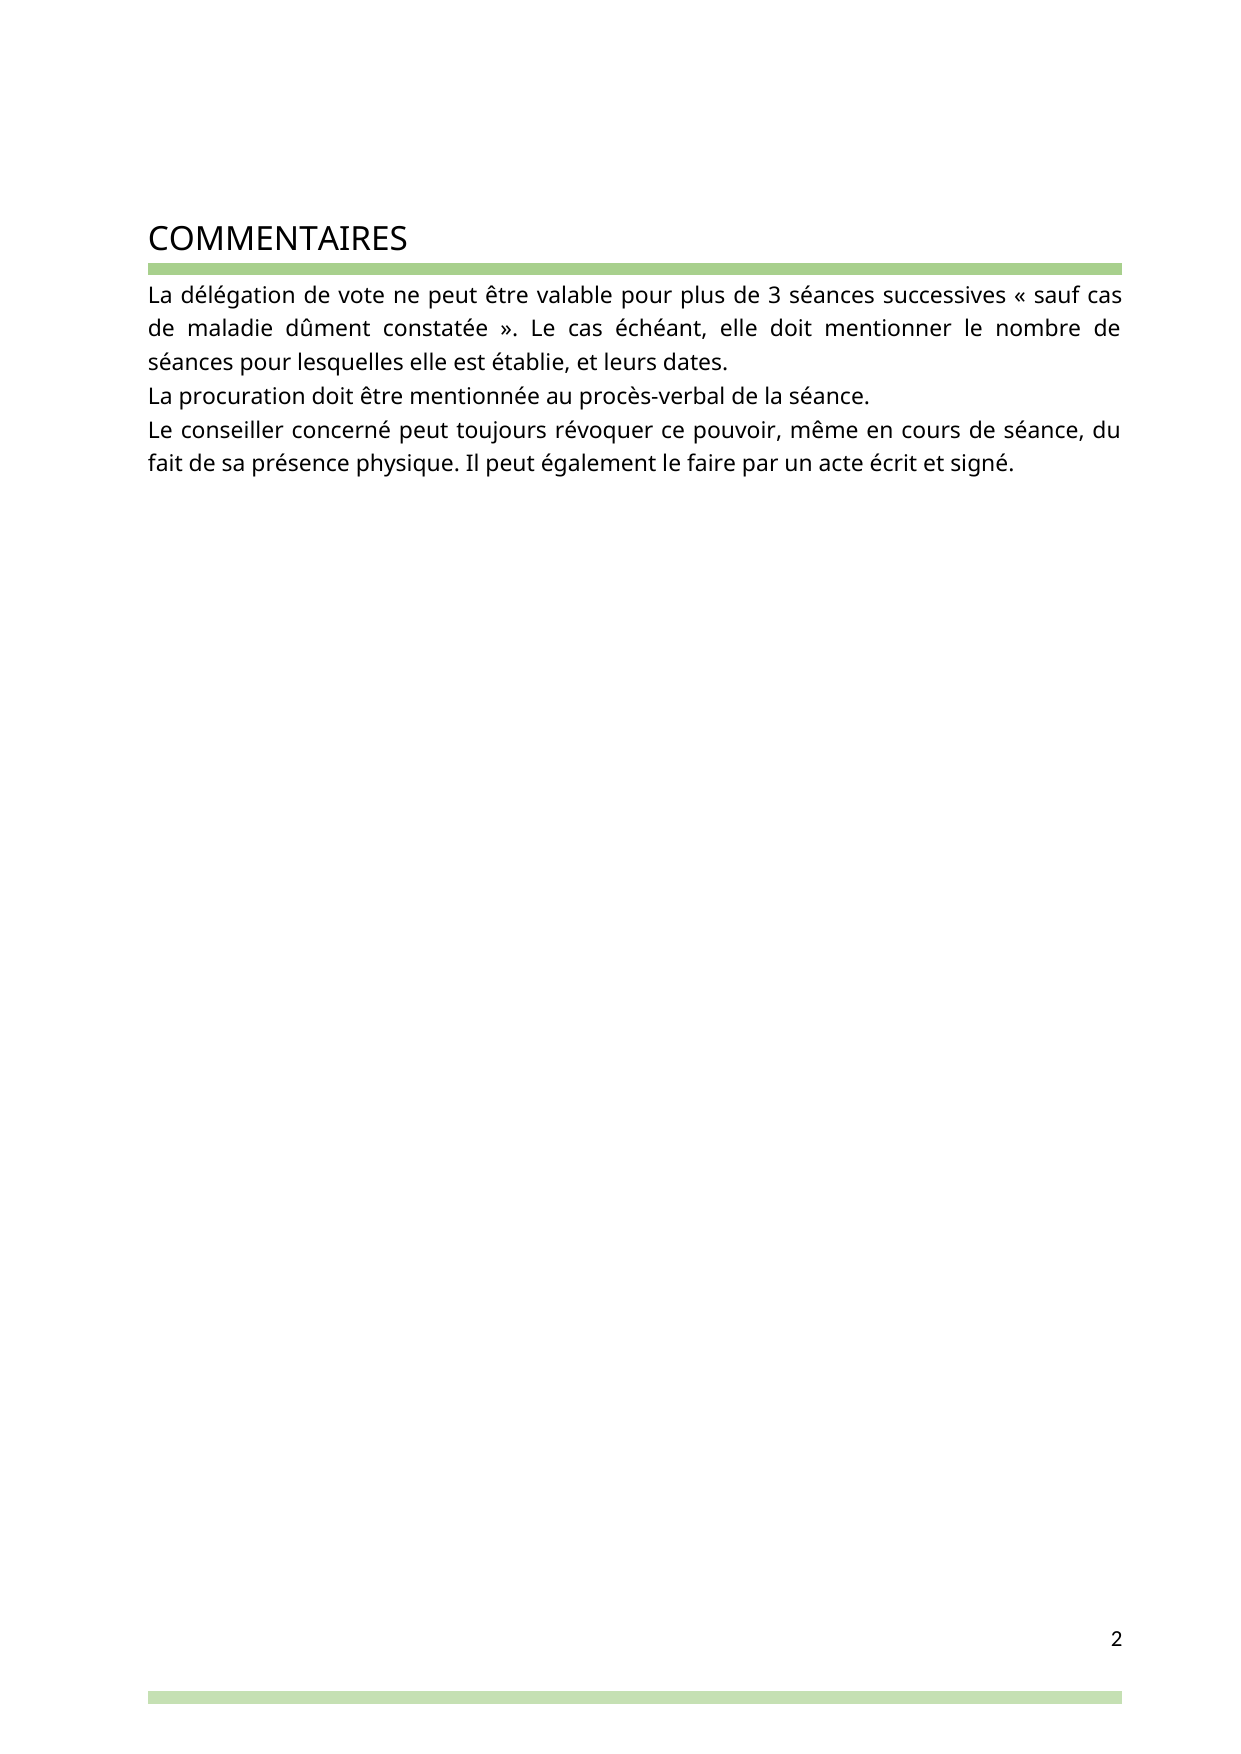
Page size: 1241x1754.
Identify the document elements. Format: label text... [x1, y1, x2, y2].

text La procuration doit être mentionnée au procès-verbal de la séance. [148, 380, 1122, 411]
text Le conseiller concerné peut toujours révoquer ce pouvoir, même en cours de séance, du fait de sa présence physique. Il peut également le faire par un acte écrit et signé. [148, 414, 1122, 479]
text cOMMENTAIRES [148, 215, 1122, 263]
text La délégation de vote ne peut être valable pour plus de 3 séances successives « sauf cas de maladie dûment constatée ». Le cas échéant, elle doit mentionner le nombre de séances pour lesquelles elle est établie, et leurs dates. [148, 279, 1122, 377]
